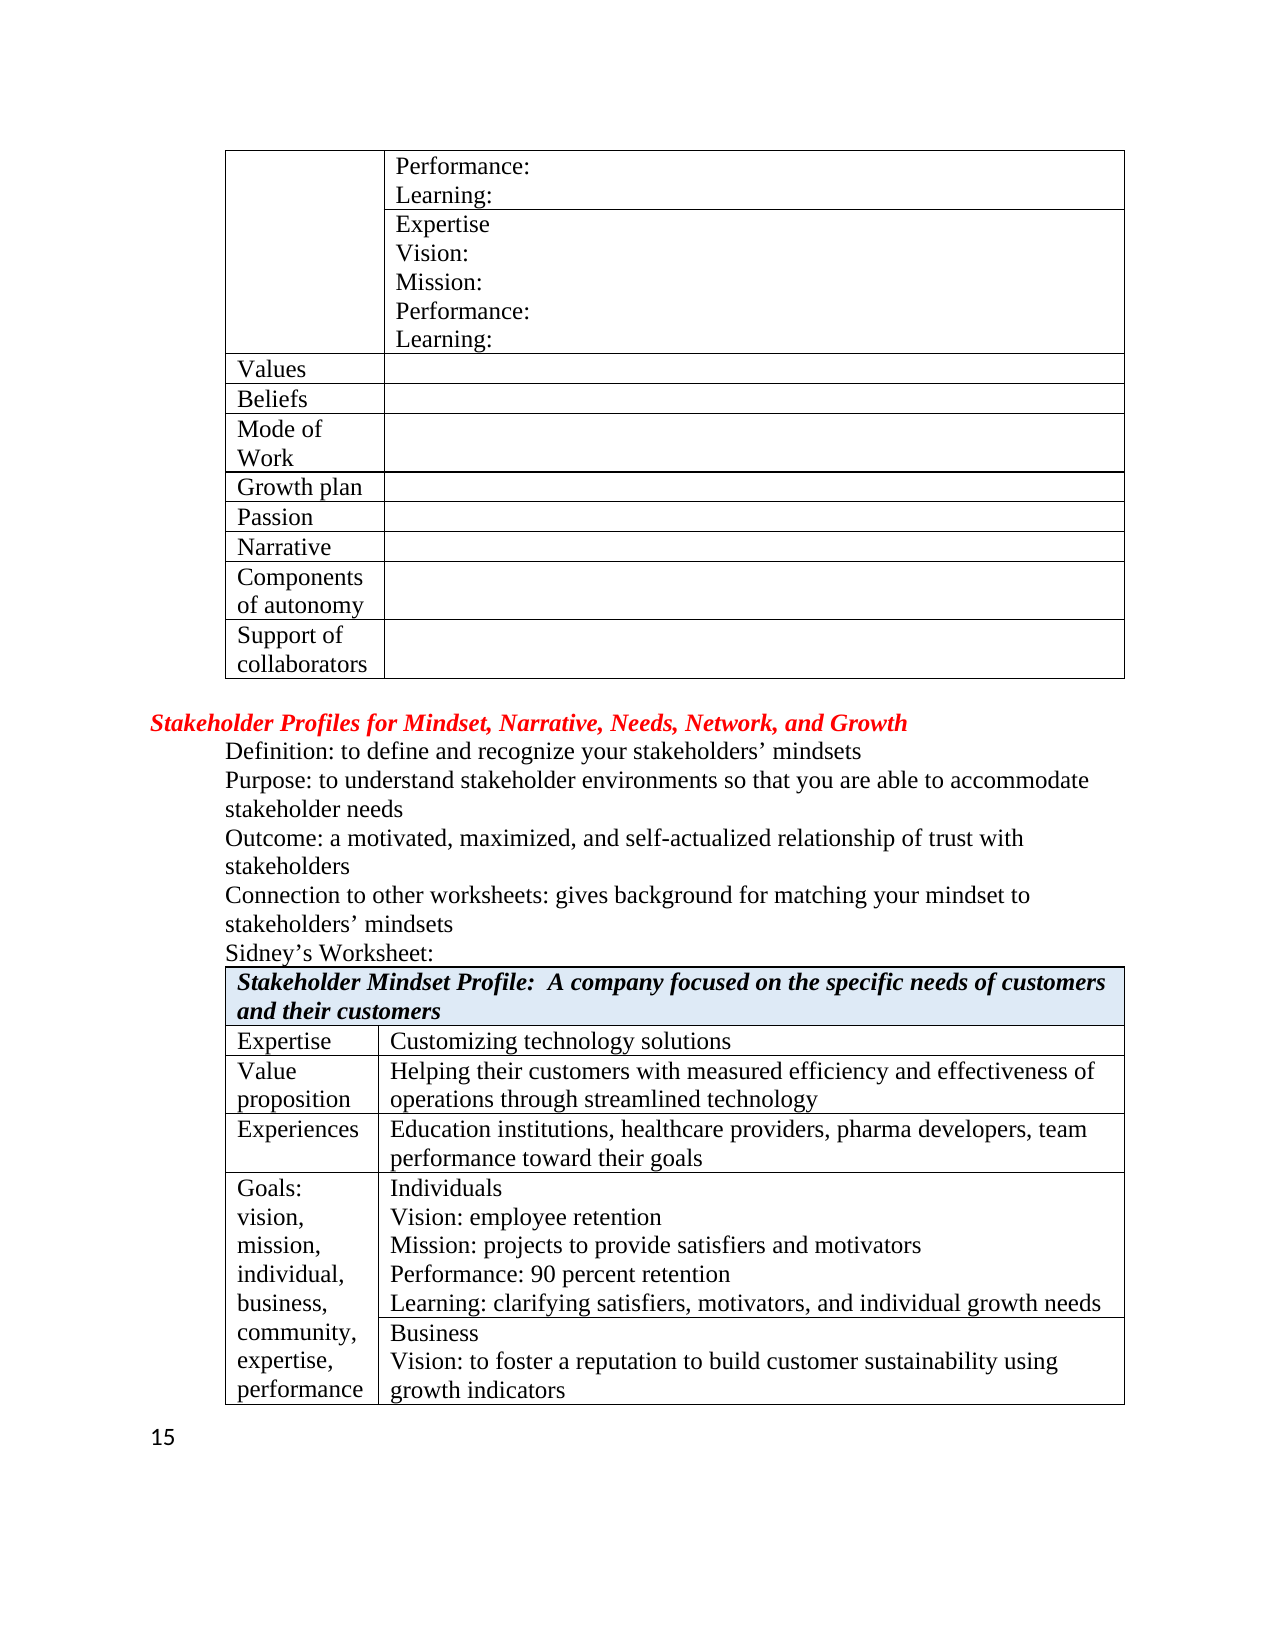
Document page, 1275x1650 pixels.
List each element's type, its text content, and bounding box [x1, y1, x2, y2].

text Purpose: to understand stakeholder environments so that you are able to accommodate stakeholder needs [225, 765, 1125, 823]
table_cell Experiences [226, 1114, 378, 1172]
table_cell Helping their customers with measured efficiency and effectiveness of operations through streamlined technology [379, 1056, 1124, 1113]
table_cell Goals: vision, mission, individual, business, community, expertise, performance and learning for each [226, 1173, 378, 1404]
table_cell Education institutions, healthcare providers, pharma developers, team performance toward their goals [379, 1114, 1124, 1172]
table_cell [385, 532, 1124, 561]
table_cell Mode of Work [226, 414, 384, 471]
table_cell Value proposition [226, 1056, 378, 1113]
table_cell Values [226, 354, 384, 383]
table_header Stakeholder Mindset Profile: A company focused on the specific needs of customers and their customers [226, 968, 1124, 1025]
table_cell [385, 562, 1124, 619]
table_cell [385, 473, 1124, 501]
table_cell Growth plan [226, 473, 384, 501]
table_cell Individuals Vision: employee retention Mission: projects to provide satisfiers and motivators Performance: 90 percent retention Learning: clarifying satisfiers, motivators, and individual growth needs [379, 1173, 1124, 1317]
table_cell Narrative [226, 532, 384, 561]
text Definition: to define and recognize your stakeholders’ mindsets [225, 736, 1125, 765]
table_cell [385, 414, 1124, 471]
text Connection to other worksheets: gives background for matching your mindset to stakeholders’ mindsets [225, 880, 1125, 938]
table_cell Expertise [226, 1026, 378, 1055]
text Stakeholder Profiles for Mindset, Narrative, Needs, Network, and Growth [150, 708, 1125, 736]
table_cell Components of autonomy [226, 562, 384, 619]
table_cell Expertise Vision: Mission: Performance: Learning: [385, 210, 1124, 353]
table_cell Customizing technology solutions [379, 1026, 1124, 1055]
table_cell [385, 620, 1124, 678]
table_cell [379, 1318, 1124, 1404]
table_cell [385, 354, 1124, 383]
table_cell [385, 151, 1124, 208]
table_cell [385, 384, 1124, 413]
table_cell Support of collaborators [226, 620, 384, 678]
table_cell [385, 502, 1124, 531]
table_cell Passion [226, 502, 384, 531]
text Outcome: a motivated, maximized, and self-actualized relationship of trust with stakeholders [225, 823, 1125, 880]
table_cell Beliefs [226, 384, 384, 413]
text Sidney’s Worksheet: [225, 938, 1125, 966]
